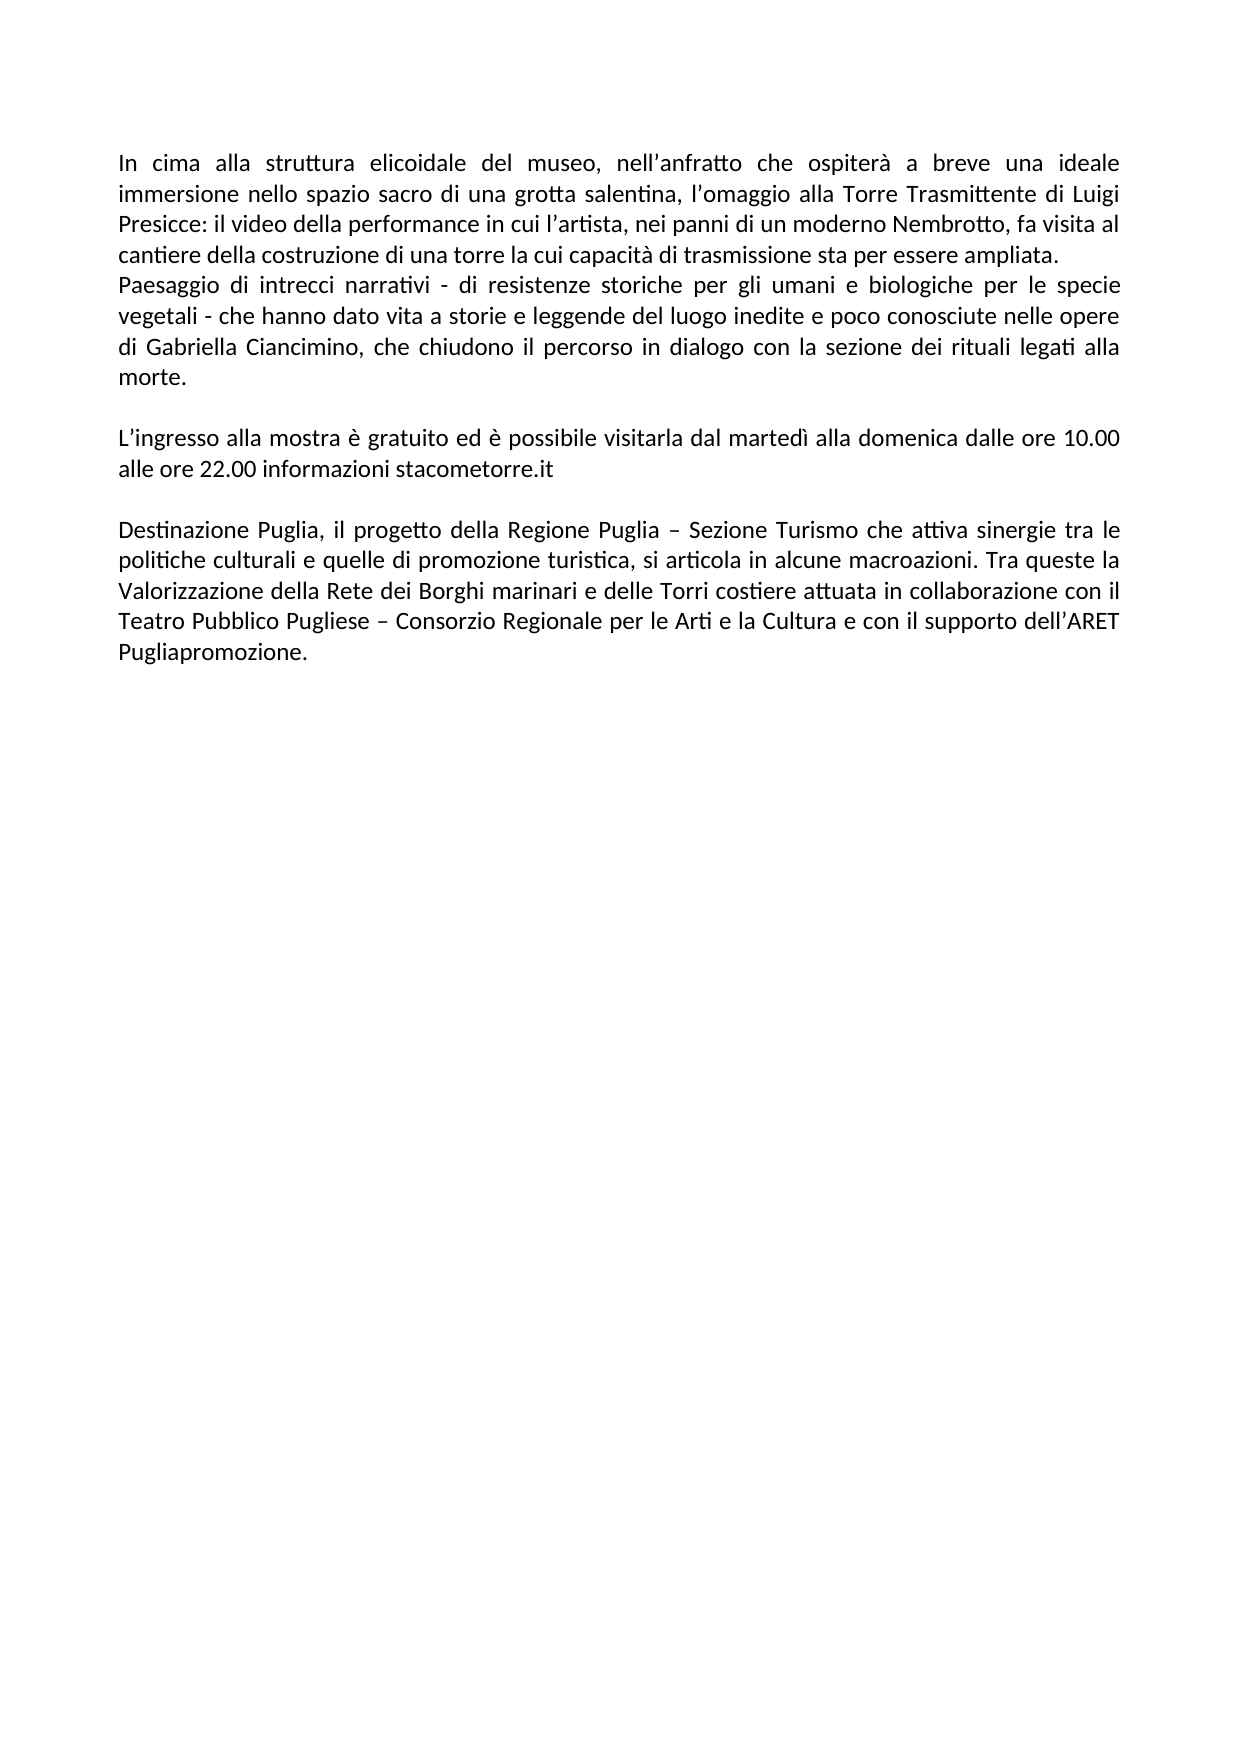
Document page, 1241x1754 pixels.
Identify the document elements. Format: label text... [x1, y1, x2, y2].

text Destinazione Puglia, il progetto della Regione Puglia – Sezione Turismo che attiva sinergie tra le politiche culturali e quelle di promozione turistica, si articola in alcune macroazioni. Tra queste la Valorizzazione della Rete dei Borghi marinari e delle Torri costiere attuata in collaborazione con il Teatro Pubblico Pugliese – Consorzio Regionale per le Arti e la Cultura e con il supporto dell’ARET Pugliapromozione. [118, 514, 1122, 666]
text In cima alla struttura elicoidale del museo, nell’anfratto che ospiterà a breve una ideale immersione nello spazio sacro di una grotta salentina, l’omaggio alla Torre Trasmittente di Luigi Presicce: il video della performance in cui l’artista, nei panni di un moderno Nembrotto, fa visita al cantiere della costruzione di una torre la cui capacità di trasmissione sta per essere ampliata. [118, 148, 1122, 270]
text Paesaggio di intrecci narrativi - di resistenze storiche per gli umani e biologiche per le specie vegetali - che hanno dato vita a storie e leggende del luogo inedite e poco conosciute nelle opere di Gabriella Ciancimino, che chiudono il percorso in dialogo con la sezione dei rituali legati alla morte. [118, 270, 1122, 392]
text L’ingresso alla mostra è gratuito ed è possibile visitarla dal martedì alla domenica dalle ore 10.00 alle ore 22.00 informazioni stacometorre.it [118, 422, 1122, 483]
